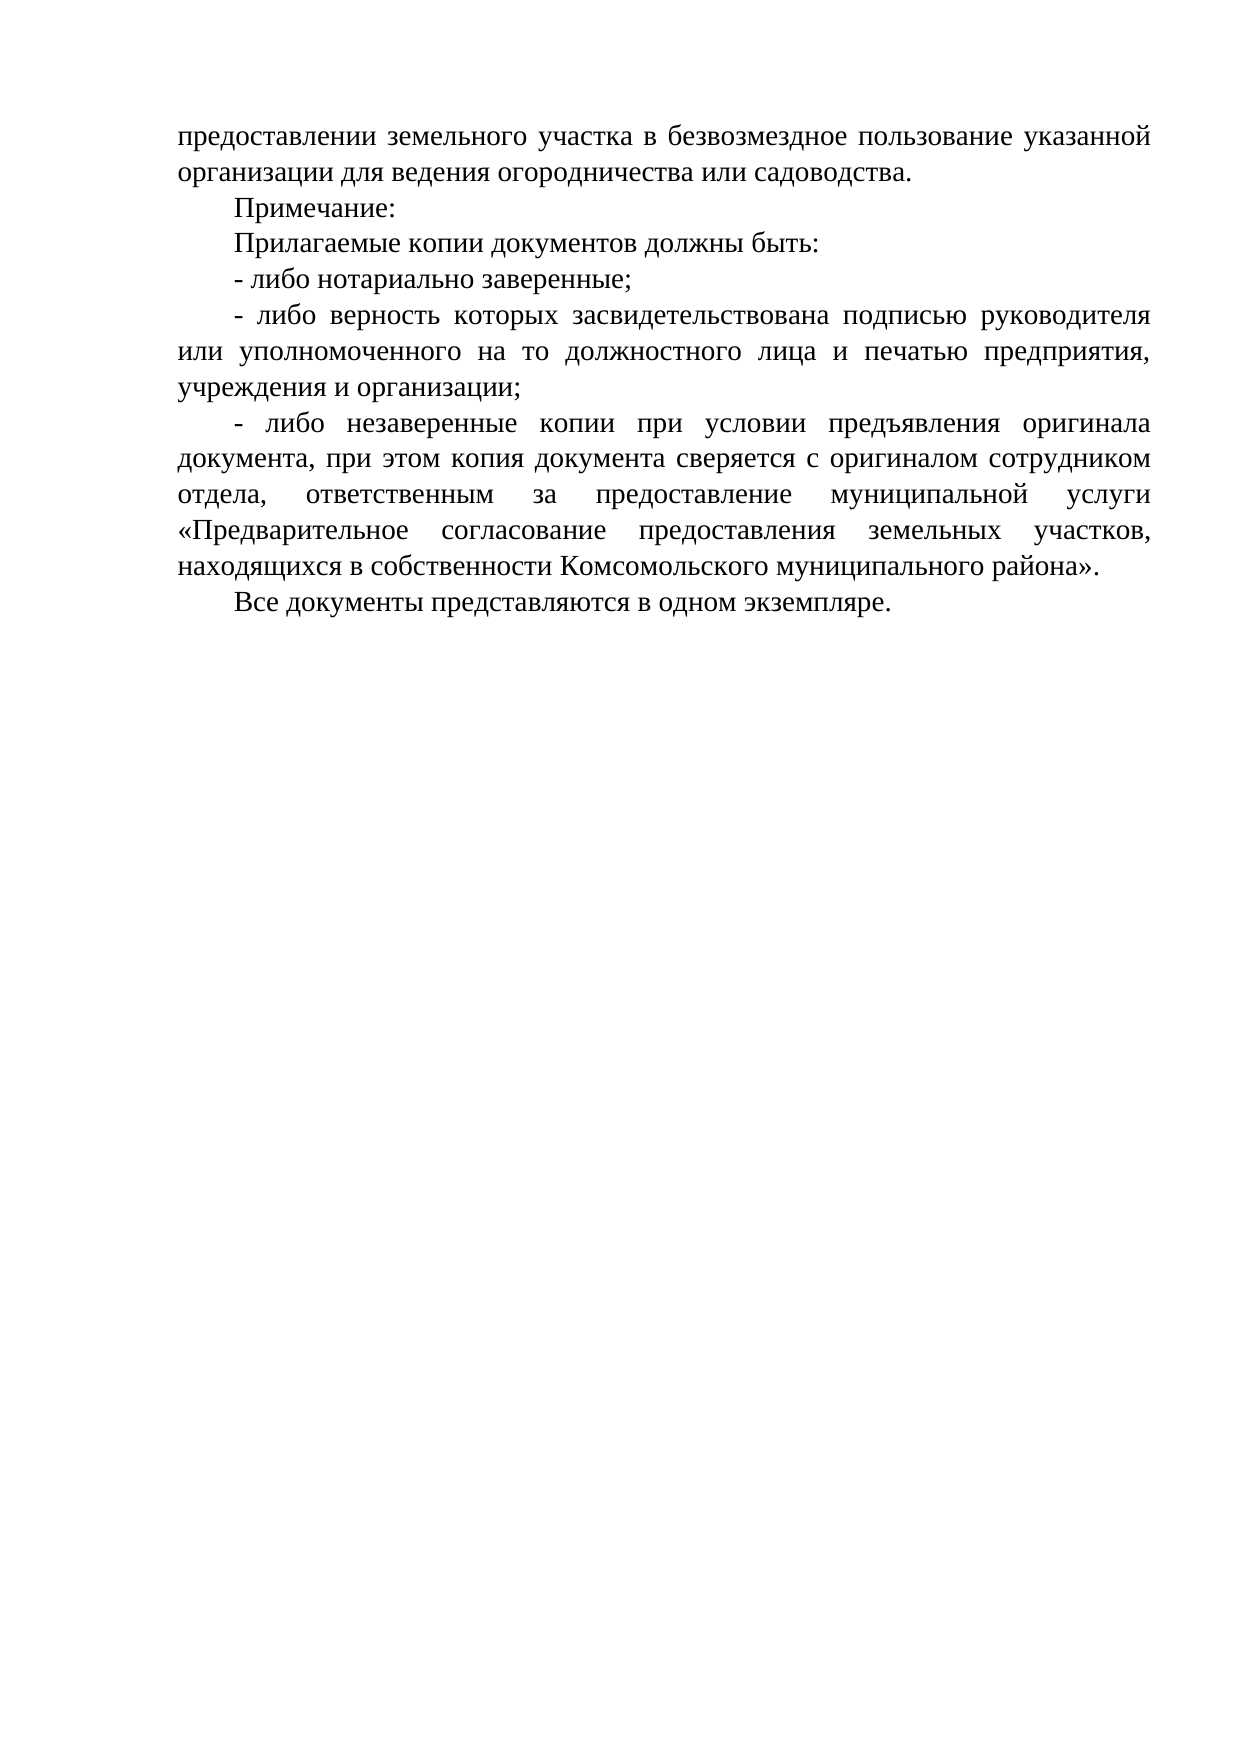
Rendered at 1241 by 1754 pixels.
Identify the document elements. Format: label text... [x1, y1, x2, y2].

text - либо верность которых засвидетельствована подписью руководителя или уполномоченного на то должностного лица и печатью предприятия, учреждения и организации; [177, 297, 1152, 402]
text - либо незаверенные копии при условии предъявления оригинала документа, при этом копия документа сверяется с оригиналом сотрудником отдела, ответственным за предоставление муниципальной услуги «Предварительное согласование предоставления земельных участков, находящихся в собственности Комсомольского муниципального района». [177, 405, 1152, 582]
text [177, 118, 1152, 187]
text - либо нотариально заверенные; [177, 261, 1152, 295]
text Прилагаемые копии документов должны быть: [177, 226, 1152, 259]
text Примечание: [177, 190, 1152, 223]
text Все документы представляются в одном экземпляре. [177, 584, 1152, 617]
